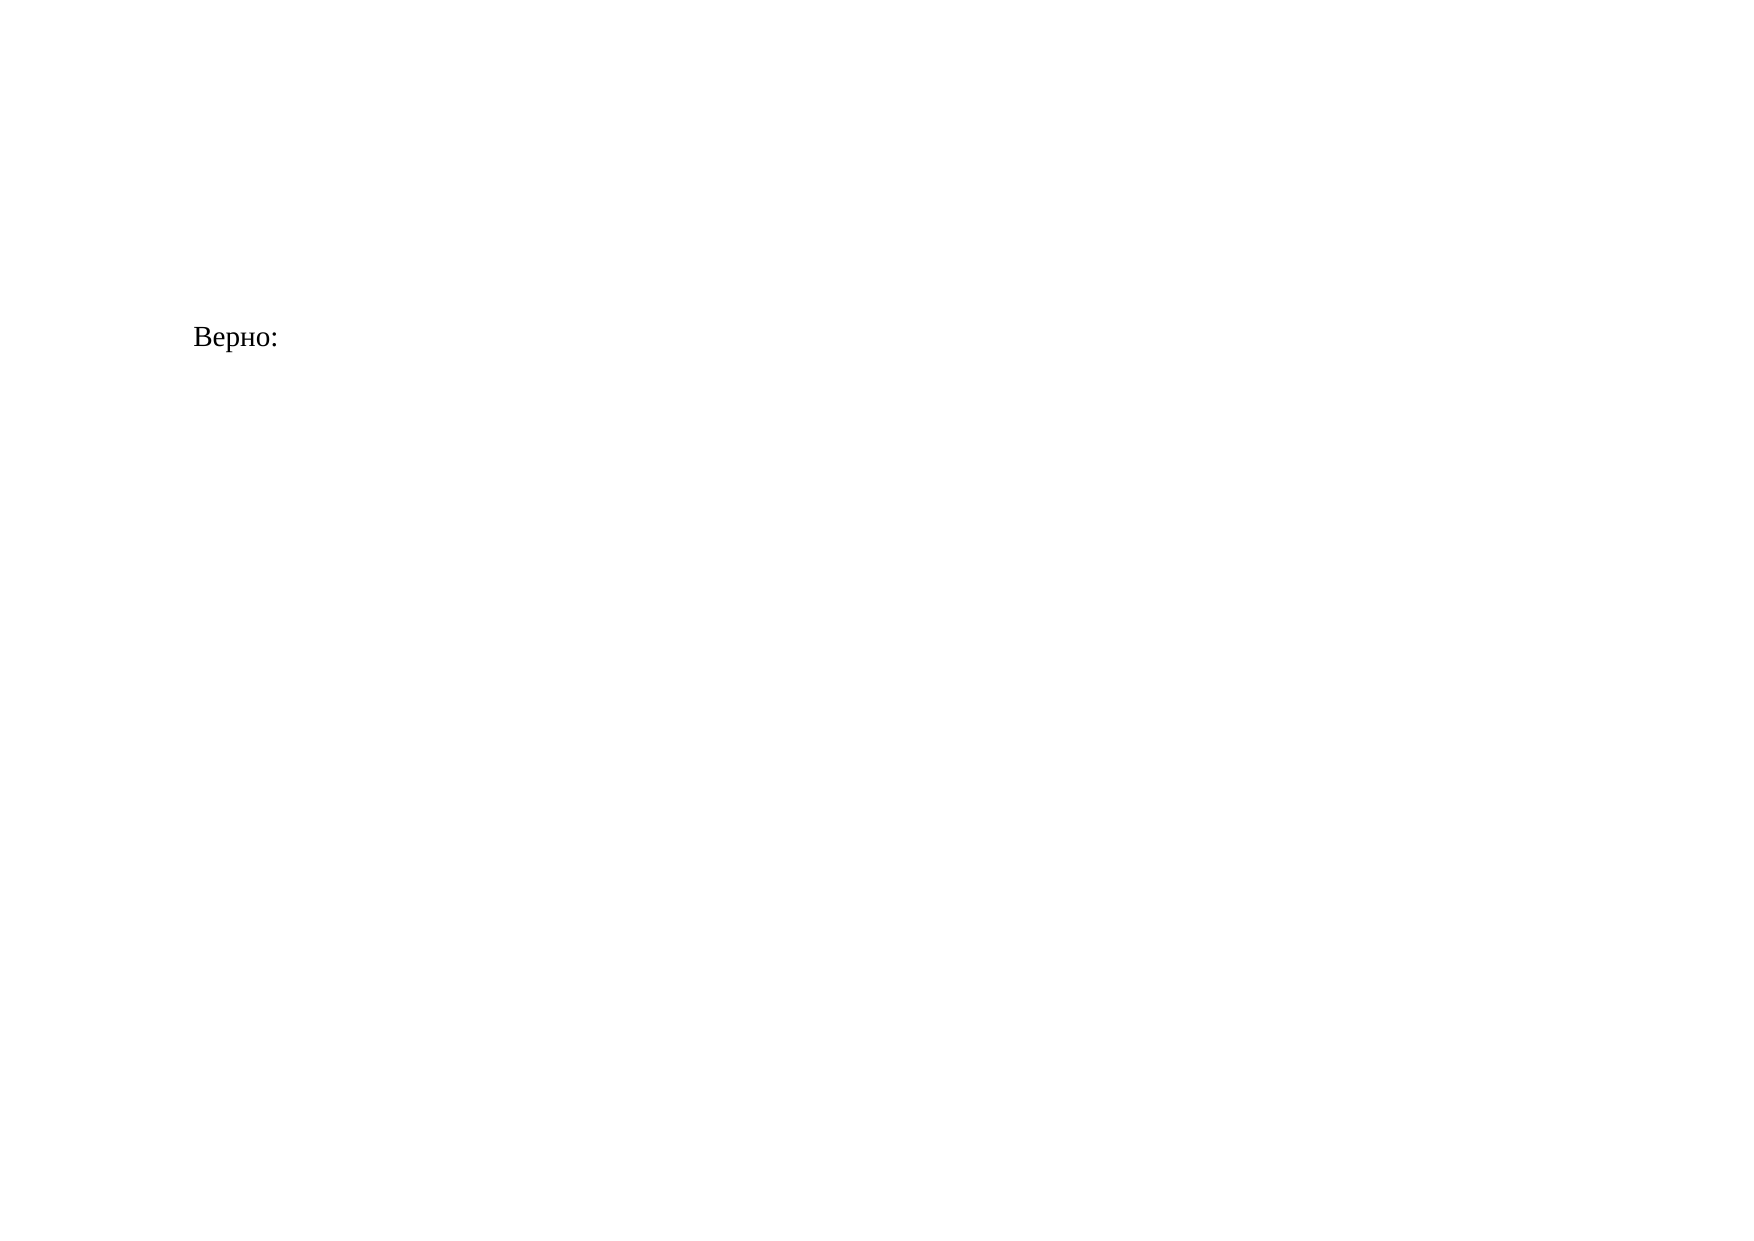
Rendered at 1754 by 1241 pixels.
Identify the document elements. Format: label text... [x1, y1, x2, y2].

text Верно: [118, 319, 1636, 353]
